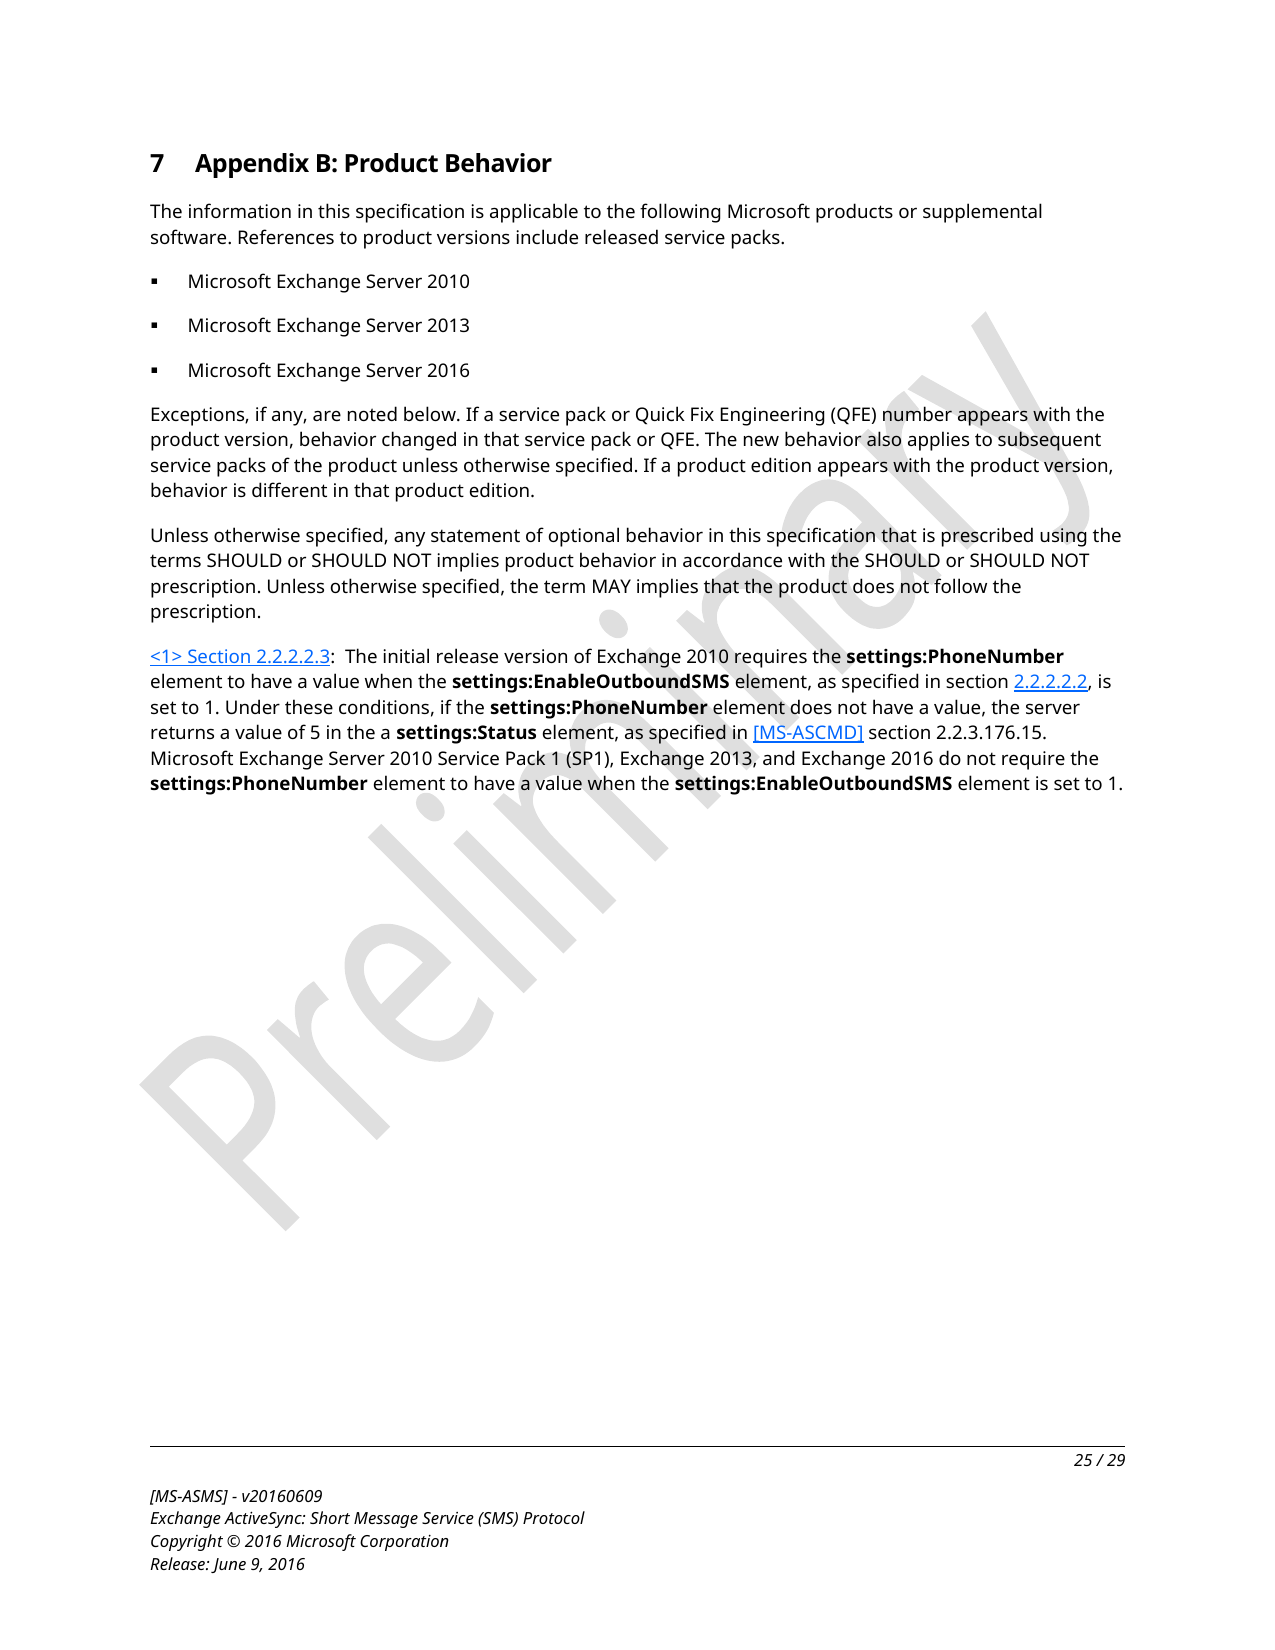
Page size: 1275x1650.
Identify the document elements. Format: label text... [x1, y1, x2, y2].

text Unless otherwise specified, any statement of optional behavior in this specification that is prescribed using the terms SHOULD or SHOULD NOT implies product behavior in accordance with the SHOULD or SHOULD NOT prescription. Unless otherwise specified, the term MAY implies that the product does not follow the prescription. [150, 522, 1125, 624]
list Microsoft Exchange Server 2013 [150, 313, 1125, 338]
list Microsoft Exchange Server 2010 [150, 268, 1125, 294]
text Exceptions, if any, are noted below. If a service pack or Quick Fix Engineering (QFE) number appears with the product version, behavior changed in that service pack or QFE. The new behavior also applies to subsequent service packs of the product unless otherwise specified. If a product edition appears with the product version, behavior is different in that product edition. [150, 401, 1125, 503]
list Microsoft Exchange Server 2016 [150, 357, 1125, 382]
text The information in this specification is applicable to the following Microsoft products or supplemental software. References to product versions include released service packs. [150, 199, 1125, 250]
subtitle Appendix B: Product Behavior [150, 146, 1125, 180]
text <1> Section 2.2.2.2.3: The initial release version of Exchange 2010 requires the settings:PhoneNumber element to have a value when the settings:EnableOutboundSMS element, as specified in section 2.2.2.2.2, is set to 1. Under these conditions, if the settings:PhoneNumber element does not have a value, the server returns a value of 5 in the a settings:Status element, as specified in [MS-ASCMD] section 2.2.3.176.15. Microsoft Exchange Server 2010 Service Pack 1 (SP1), Exchange 2013, and Exchange 2016 do not require the settings:PhoneNumber element to have a value when the settings:EnableOutboundSMS element is set to 1. [150, 643, 1125, 796]
